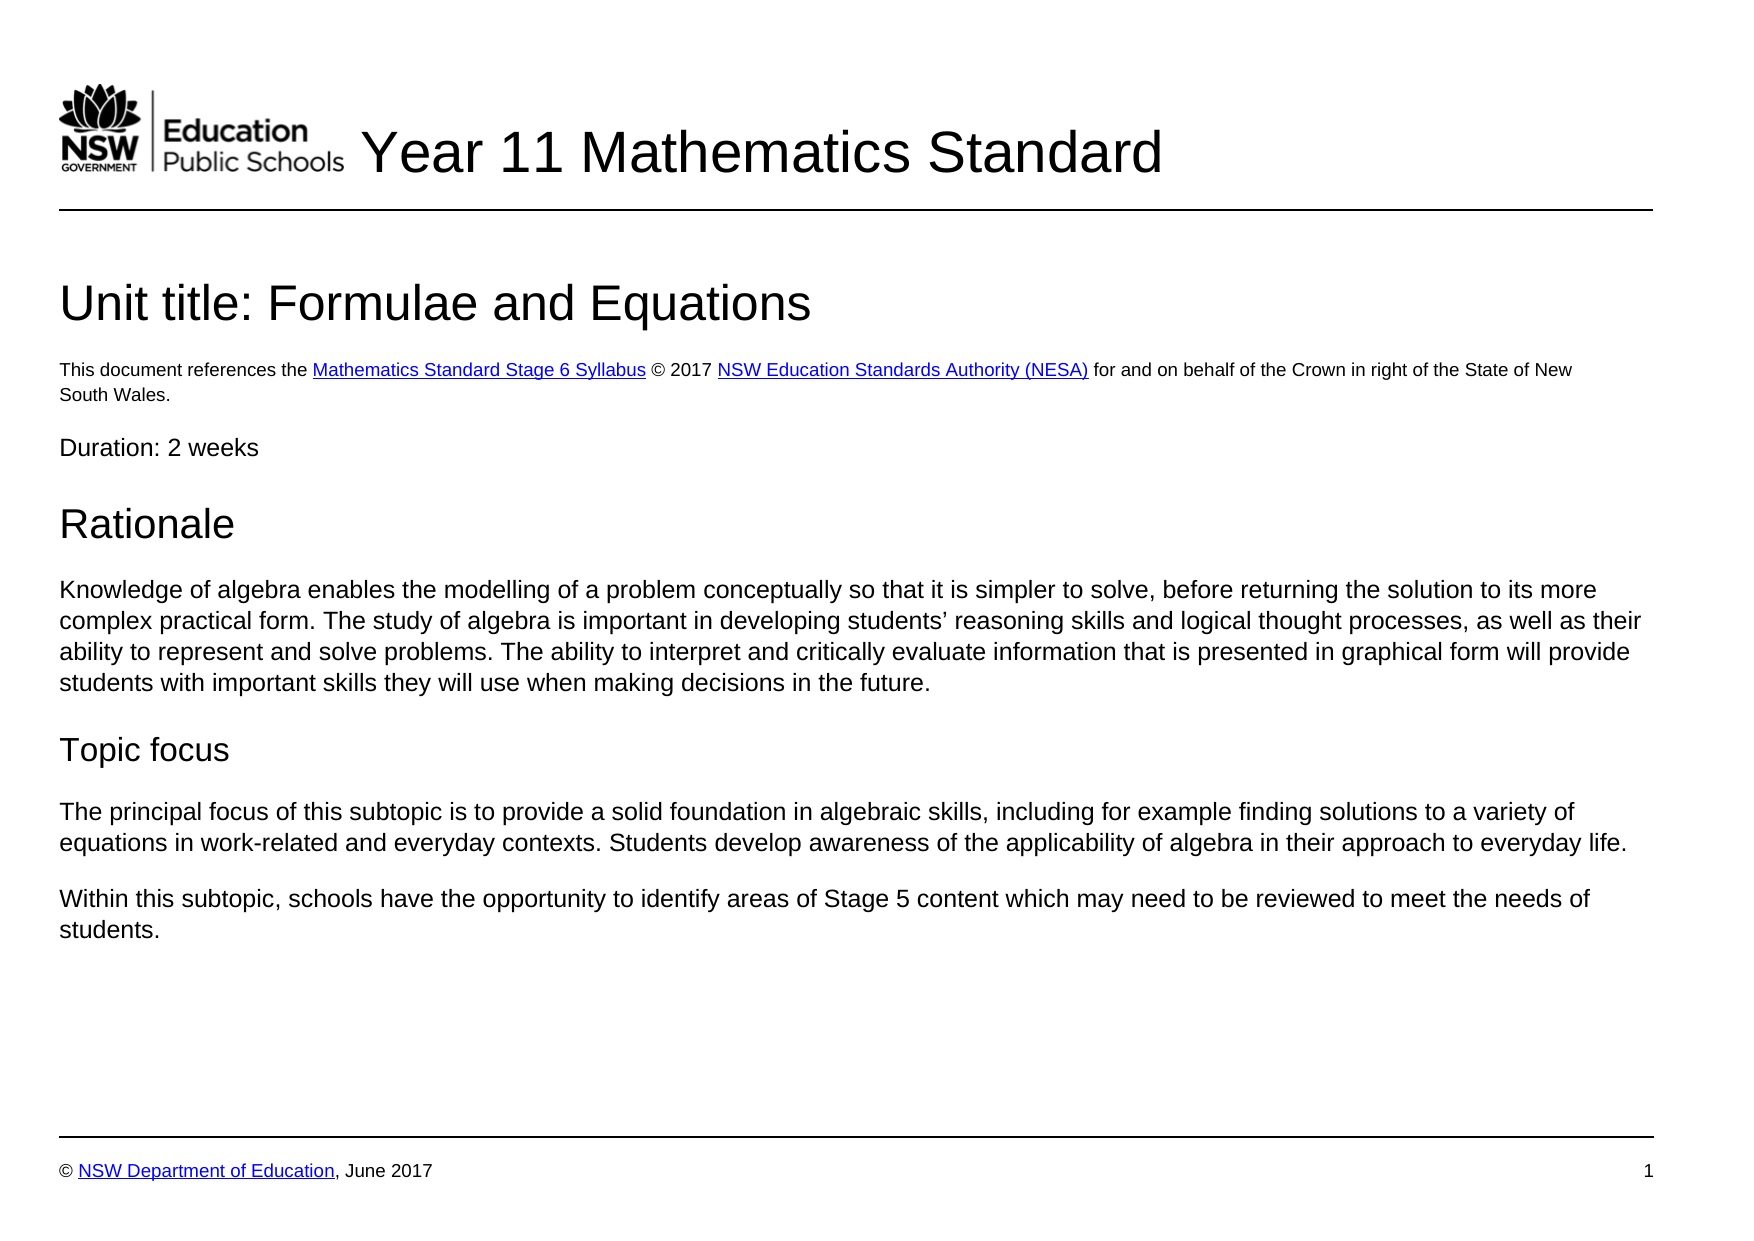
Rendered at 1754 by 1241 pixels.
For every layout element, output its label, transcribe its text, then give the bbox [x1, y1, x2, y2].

text Duration: 2 weeks [59, 431, 1653, 462]
subtitle Unit title: Formulae and Equations [59, 273, 1653, 331]
title Year 11 Mathematics Standard [59, 84, 1653, 209]
picture [59, 84, 344, 172]
text Within this subtopic, schools have the opportunity to identify areas of Stage 5 content which may need to be reviewed to meet the needs of students. [59, 881, 1653, 944]
subtitle Topic focus [59, 731, 1653, 769]
text Knowledge of algebra enables the modelling of a problem conceptually so that it is simpler to solve, before returning the solution to its more complex practical form. The study of algebra is important in developing students’ reasoning skills and logical thought processes, as well as their ability to represent and solve problems. The ability to interpret and critically evaluate information that is presented in graphical form will provide students with important skills they will use when making decisions in the future. [59, 572, 1653, 697]
text The principal focus of this subtopic is to provide a solid foundation in algebraic skills, including for example finding solutions to a variety of equations in work-related and everyday contexts. Students develop awareness of the applicability of algebra in their approach to everyday life. [59, 794, 1653, 856]
text This document references the Mathematics Standard Stage 6 Syllabus © 2017 NSW Education Standards Authority (NESA) for and on behalf of the Crown in right of the State of New South Wales. [59, 356, 1594, 406]
subtitle Rationale [59, 499, 1653, 547]
